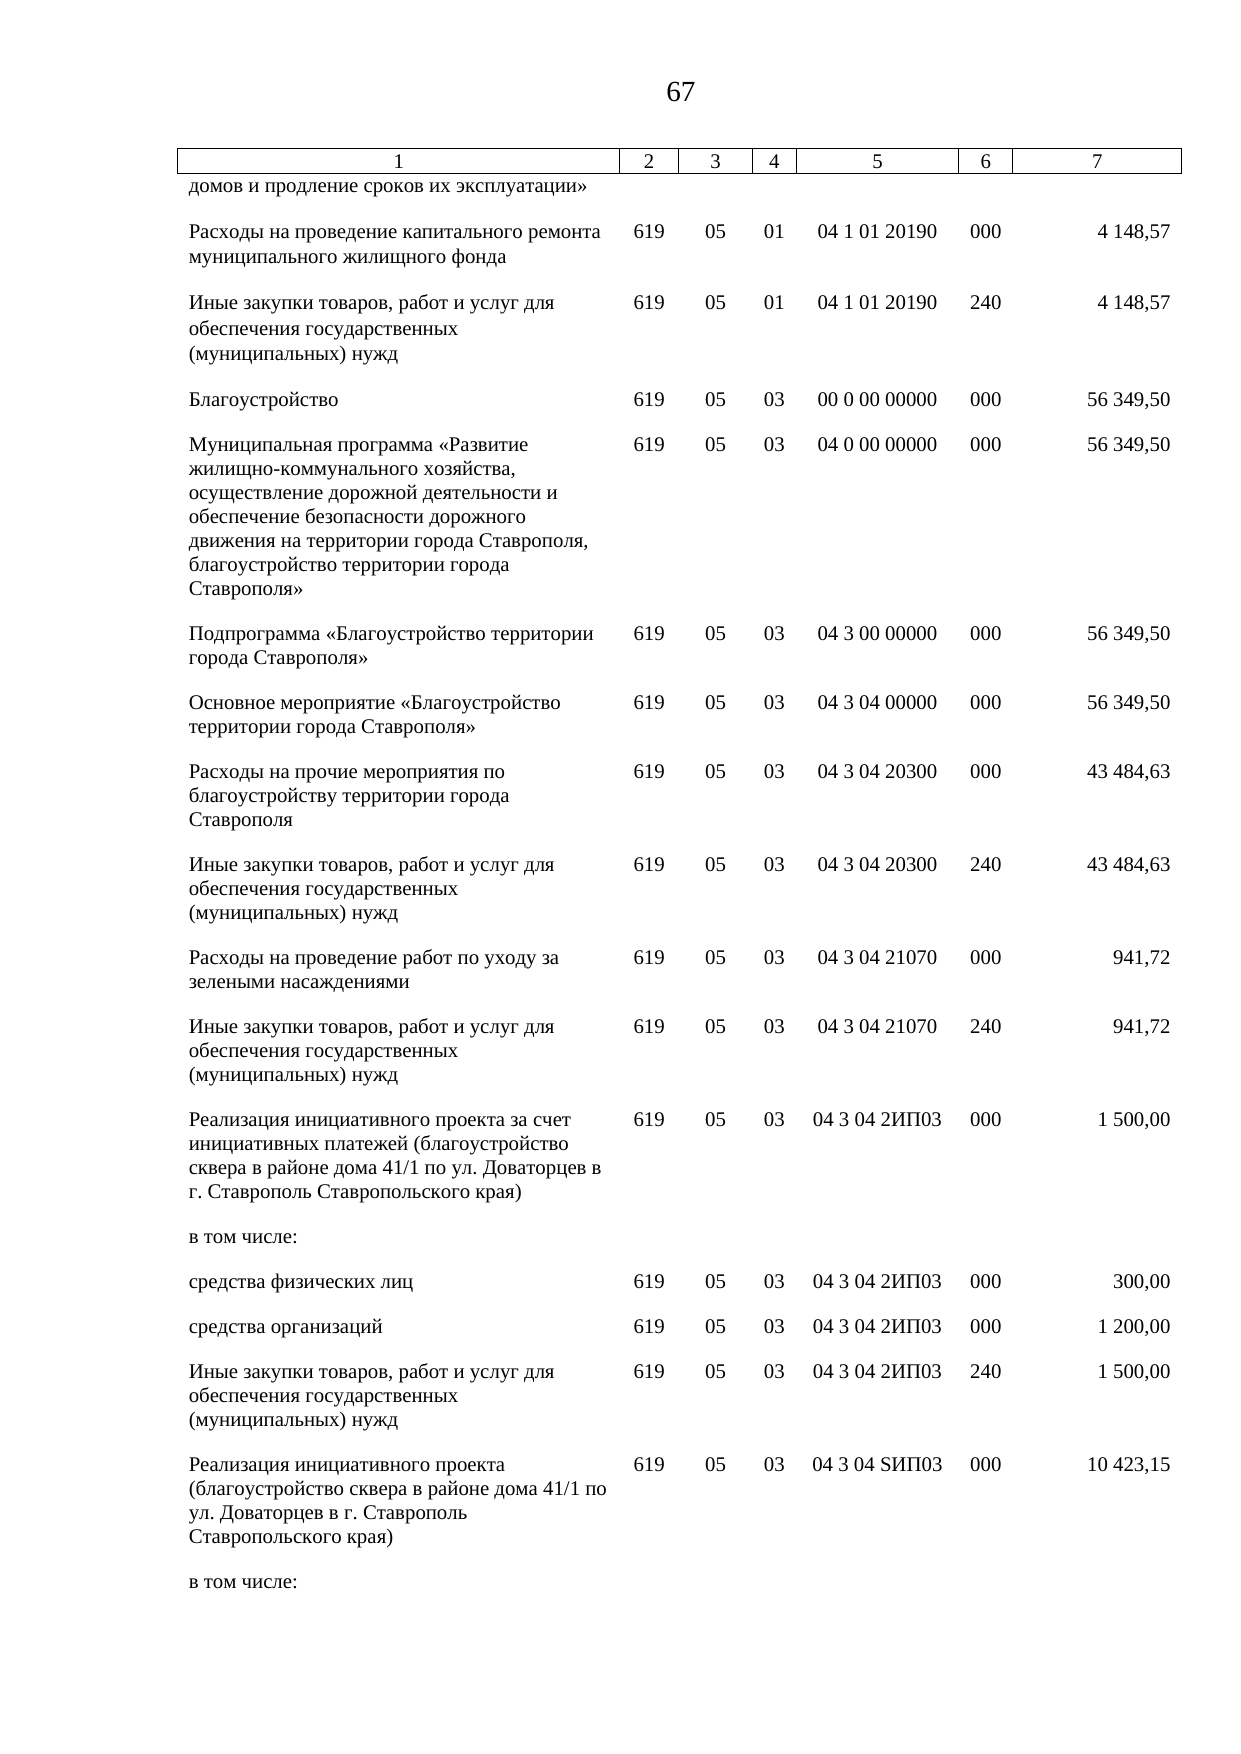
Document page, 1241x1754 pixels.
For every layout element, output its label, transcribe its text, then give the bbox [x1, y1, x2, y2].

table_header 5 [797, 149, 958, 173]
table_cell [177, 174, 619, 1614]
table_header 1 [178, 149, 619, 173]
table_header 7 [1013, 149, 1181, 173]
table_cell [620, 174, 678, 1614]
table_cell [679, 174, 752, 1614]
table_header 6 [959, 149, 1012, 173]
table_header 4 [753, 149, 796, 173]
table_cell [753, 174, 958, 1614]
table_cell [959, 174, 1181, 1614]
table_header 3 [679, 149, 752, 173]
table_header 2 [620, 149, 678, 173]
